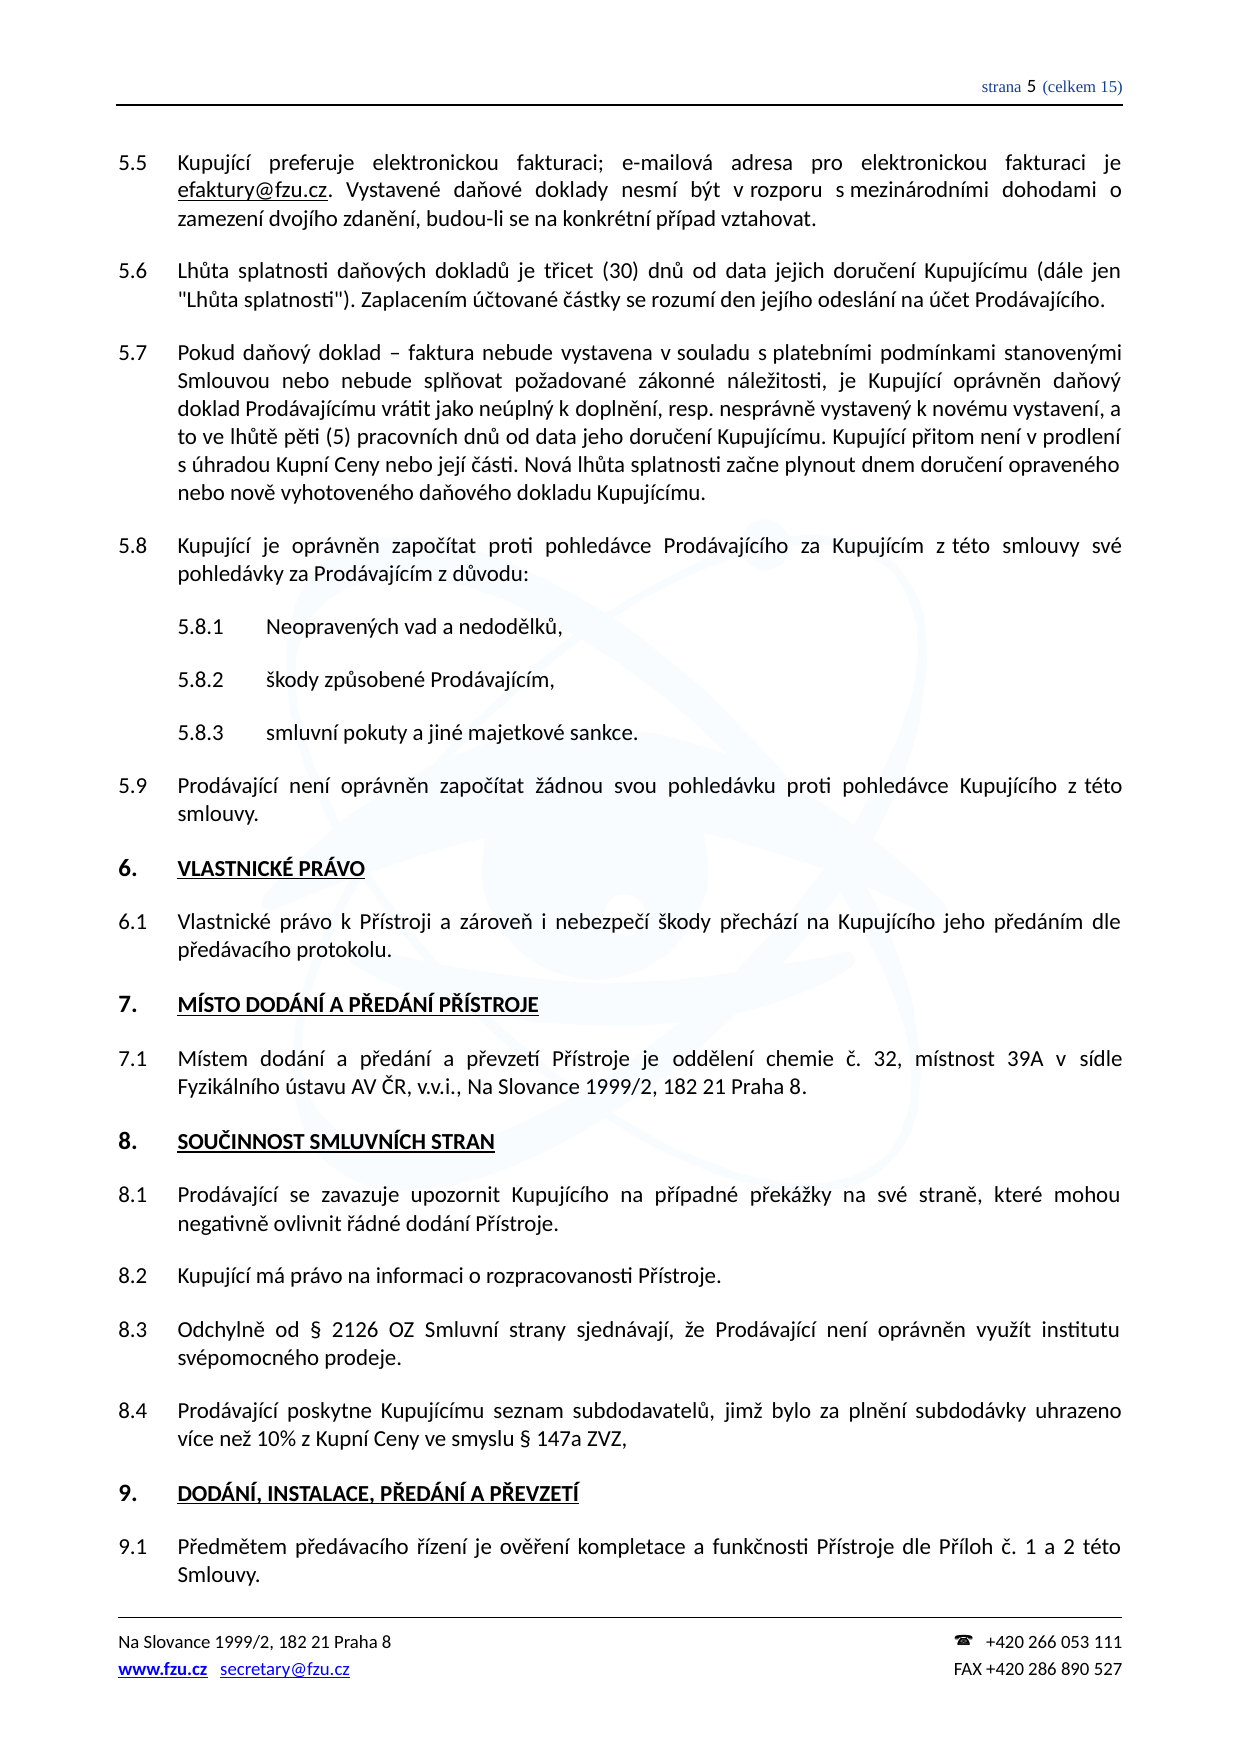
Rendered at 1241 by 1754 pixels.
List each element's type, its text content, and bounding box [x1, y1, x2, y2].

list Místem dodání a předání a převzetí Přístroje je oddělení chemie č. 32, místnost 39A v sídle Fyzikálního ústavu AV ČR, v.v.i., Na Slovance 1999/2, 182 21 Praha 8. [118, 1044, 1122, 1100]
list smluvní pokuty a jiné majetkové sankce. [177, 718, 1122, 746]
list Prodávající poskytne Kupujícímu seznam subdodavatelů, jimž bylo za plnění subdodávky uhrazeno více než 10% z Kupní Ceny ve smyslu § 147a ZVZ, [118, 1396, 1122, 1452]
list Prodávající není oprávněn započítat žádnou svou pohledávku proti pohledávce Kupujícího z této smlouvy. [118, 771, 1122, 827]
list Lhůta splatnosti daňových dokladů je třicet (30) dnů od data jejich doručení Kupujícímu (dále jen "Lhůta splatnosti"). Zaplacením účtované částky se rozumí den jejího odeslání na účet Prodávajícího. [118, 257, 1122, 313]
list Odchylně od § 2126 OZ Smluvní strany sjednávají, že Prodávající není oprávněn využít institutu svépomocného prodeje. [118, 1315, 1122, 1371]
list DODÁNÍ, INSTALACE, PŘEDÁNÍ A PŘEVZETÍ [118, 1477, 1122, 1507]
list Prodávající se zavazuje upozornit Kupujícího na případné překážky na své straně, které mohou negativně ovlivnit řádné dodání Přístroje. [118, 1181, 1122, 1237]
list Předmětem předávacího řízení je ověření kompletace a funkčnosti Přístroje dle Příloh č. 1 a 2 této Smlouvy. [118, 1532, 1122, 1588]
list SOUČINNOST SMLUVNÍCH STRAN [118, 1125, 1122, 1156]
list škody způsobené Prodávajícím, [177, 665, 1122, 693]
list Vlastnické právo k Přístroji a zároveň i nebezpečí škody přechází na Kupujícího jeho předáním dle předávacího protokolu. [118, 907, 1122, 963]
list Neopravených vad a nedodělků, [177, 612, 1122, 640]
list VLASTNICKÉ PRÁVO [118, 852, 1122, 882]
list MÍSTO DODÁNÍ A PŘEDÁNÍ PŘÍSTROJE [118, 988, 1122, 1019]
list Pokud daňový doklad – faktura nebude vystavena v souladu s platebními podmínkami stanovenými Smlouvou nebo nebude splňovat požadované zákonné náležitosti, je Kupující oprávněn daňový doklad Prodávajícímu vrátit jako neúplný k doplnění, resp. nesprávně vystavený k novému vystavení, a to ve lhůtě pěti (5) pracovních dnů od data jeho doručení Kupujícímu. Kupující přitom není v prodlení s úhradou Kupní Ceny nebo její části. Nová lhůta splatnosti začne plynout dnem doručení opraveného nebo nově vyhotoveného daňového dokladu Kupujícímu. [118, 338, 1122, 506]
list Kupující má právo na informaci o rozpracovanosti Přístroje. [118, 1262, 1122, 1290]
list Kupující je oprávněn započítat proti pohledávce Prodávajícího za Kupujícím z této smlouvy své pohledávky za Prodávajícím z důvodu: [118, 531, 1122, 587]
list Kupující preferuje elektronickou fakturaci; e-mailová adresa pro elektronickou fakturaci je efaktury@fzu.cz. Vystavené daňové doklady nesmí být v rozporu s mezinárodními dohodami o zamezení dvojího zdanění, budou-li se na konkrétní případ vztahovat. [118, 148, 1122, 232]
